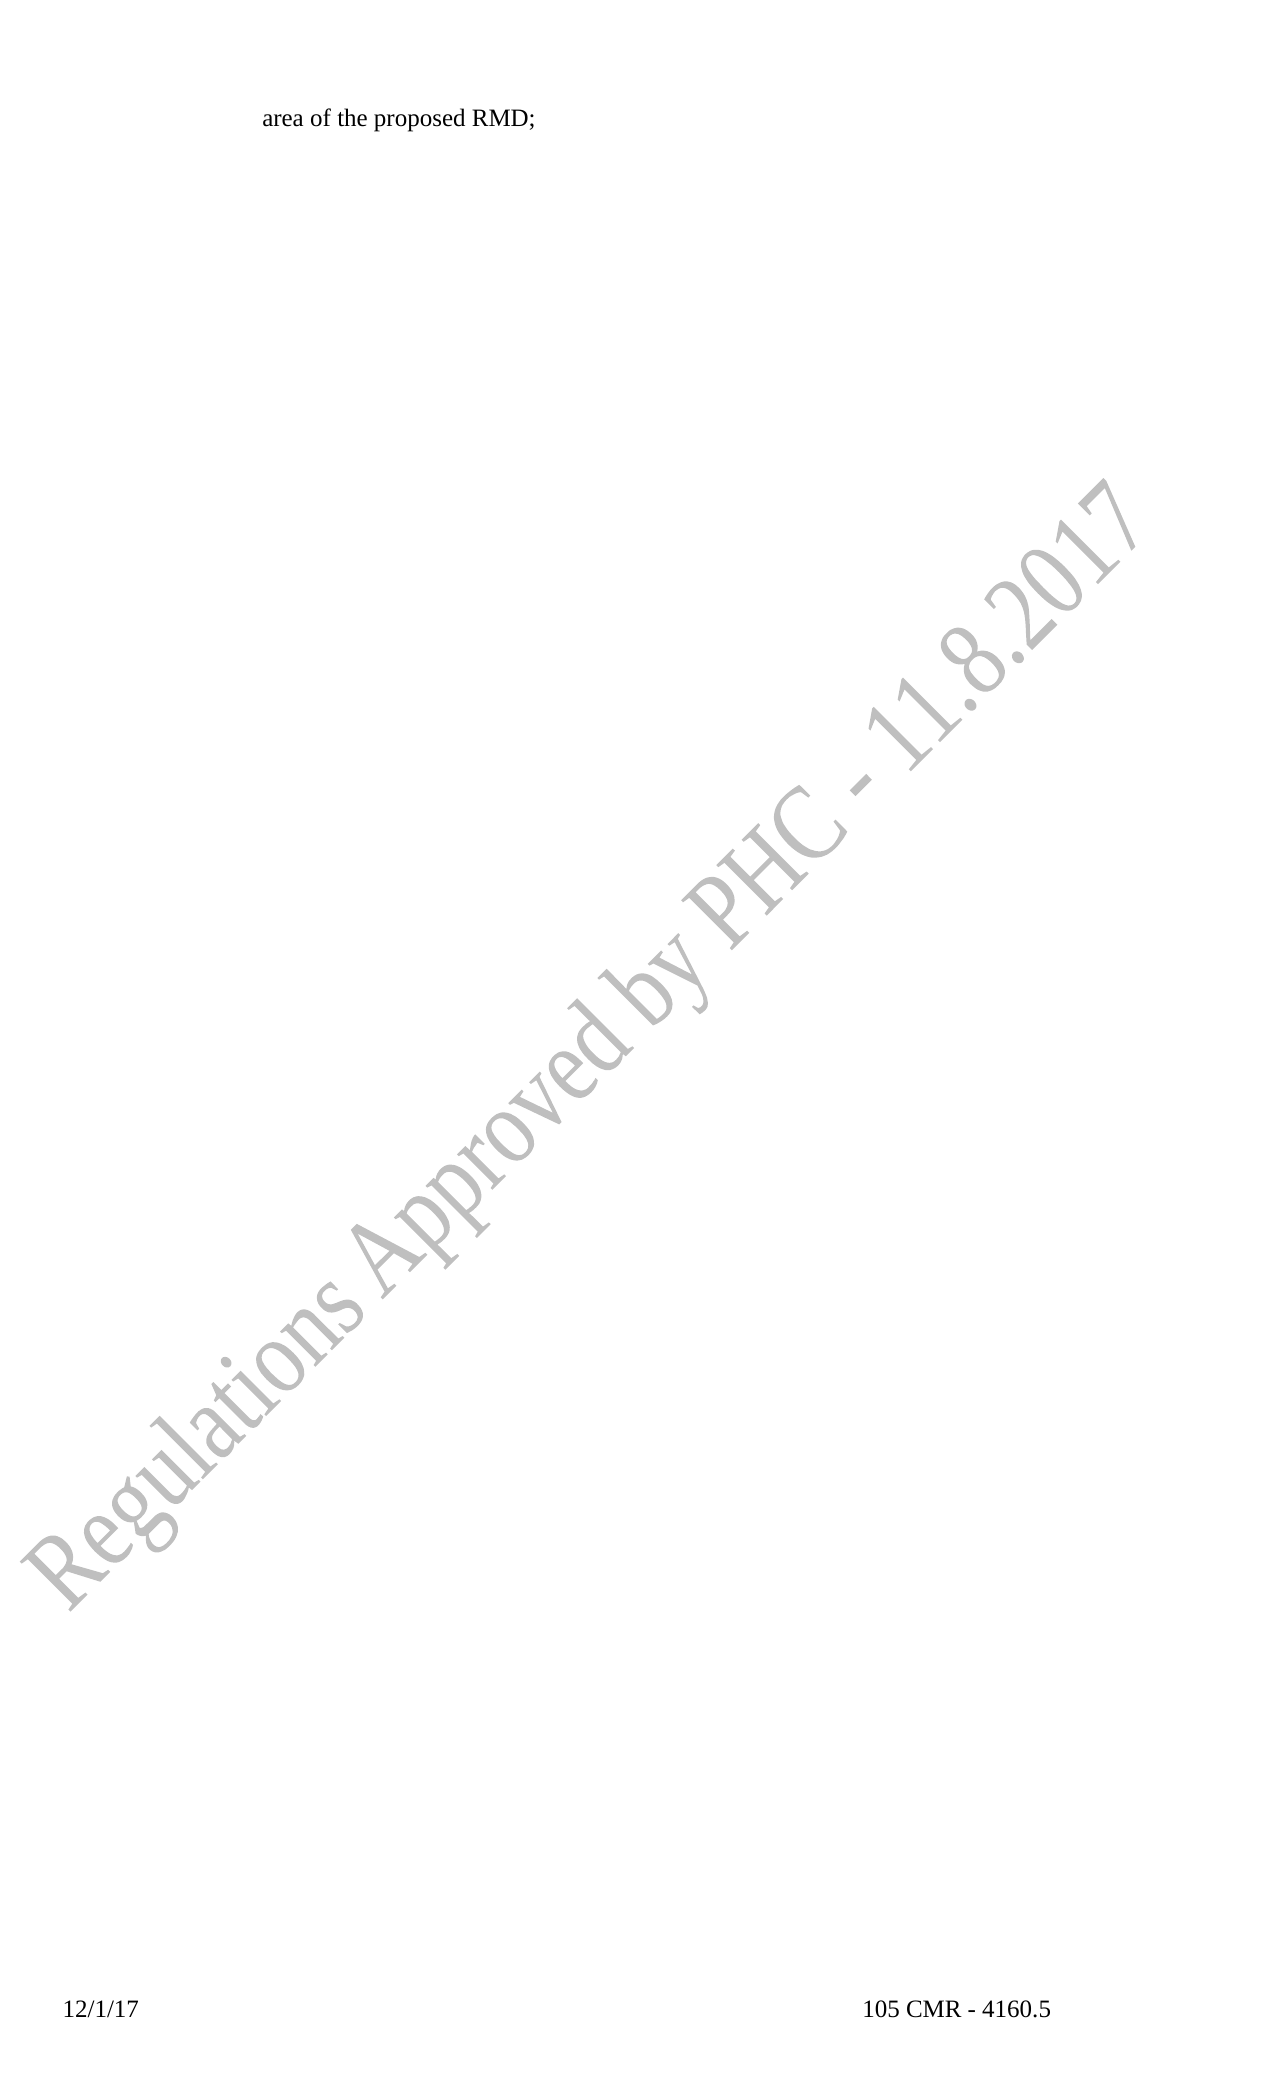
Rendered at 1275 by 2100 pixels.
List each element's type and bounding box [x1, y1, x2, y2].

list [262, 104, 1125, 132]
